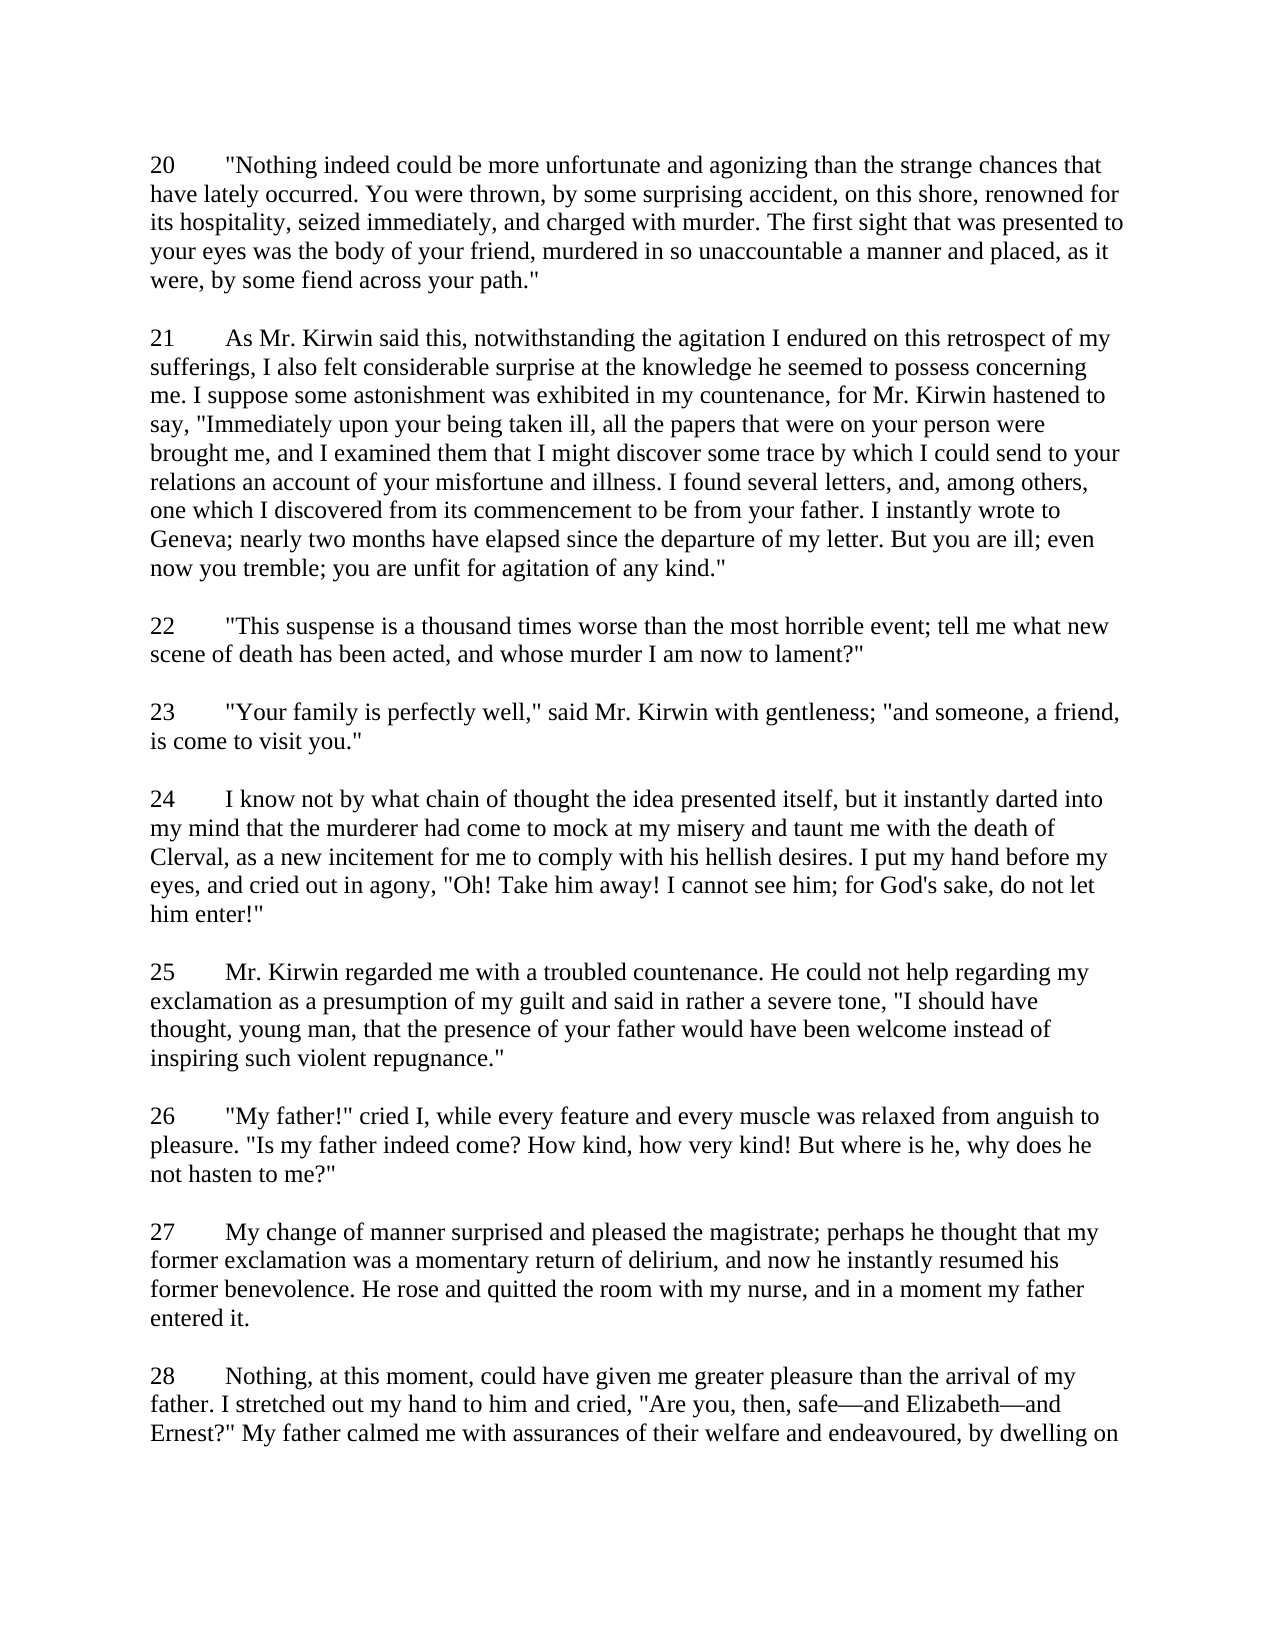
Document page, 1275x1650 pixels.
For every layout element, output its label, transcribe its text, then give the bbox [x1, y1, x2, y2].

text 26 "My father!" cried I, while every feature and every muscle was relaxed from anguish to pleasure. "Is my father indeed come? How kind, how very kind! But where is he, why does he not hasten to me?" [150, 1101, 1125, 1187]
text 24 I know not by what chain of thought the idea presented itself, but it instantly darted into my mind that the murderer had come to mock at my misery and taunt me with the death of Clerval, as a new incitement for me to comply with his hellish desires. I put my hand before my eyes, and cried out in agony, "Oh! Take him away! I cannot see him; for God's sake, do not let him enter!" [150, 784, 1125, 928]
text 23 "Your family is perfectly well," said Mr. Kirwin with gentleness; "and someone, a friend, is come to visit you." [150, 697, 1125, 755]
text 21 As Mr. Kirwin said this, notwithstanding the agitation I endured on this retrospect of my sufferings, I also felt considerable surprise at the knowledge he seemed to possess concerning me. I suppose some astonishment was exhibited in my countenance, for Mr. Kirwin hastened to say, "Immediately upon your being taken ill, all the papers that were on your person were brought me, and I examined them that I might discover some trace by which I could send to your relations an account of your misfortune and illness. I found several letters, and, among others, one which I discovered from its commencement to be from your father. I instantly wrote to Geneva; nearly two months have elapsed since the departure of my letter. But you are ill; even now you tremble; you are unfit for agitation of any kind." [150, 323, 1125, 582]
text 25 Mr. Kirwin regarded me with a troubled countenance. He could not help regarding my exclamation as a presumption of my guilt and said in rather a severe tone, "I should have thought, young man, that the presence of your father would have been welcome instead of inspiring such violent repugnance." [150, 957, 1125, 1072]
text 27 My change of manner surprised and pleased the magistrate; perhaps he thought that my former exclamation was a momentary return of delirium, and now he instantly resumed his former benevolence. He rose and quitted the room with my nurse, and in a moment my father entered it. [150, 1217, 1125, 1332]
text 20 "Nothing indeed could be more unfortunate and agonizing than the strange chances that have lately occurred. You were thrown, by some surprising accident, on this shore, renowned for its hospitality, seized immediately, and charged with murder. The first sight that was presented to your eyes was the body of your friend, murdered in so unaccountable a manner and placed, as it were, by some fiend across your path." [150, 150, 1125, 294]
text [150, 1361, 1125, 1447]
text 22 "This suspense is a thousand times worse than the most horrible event; tell me what new scene of death has been acted, and whose murder I am now to lament?" [150, 611, 1125, 668]
